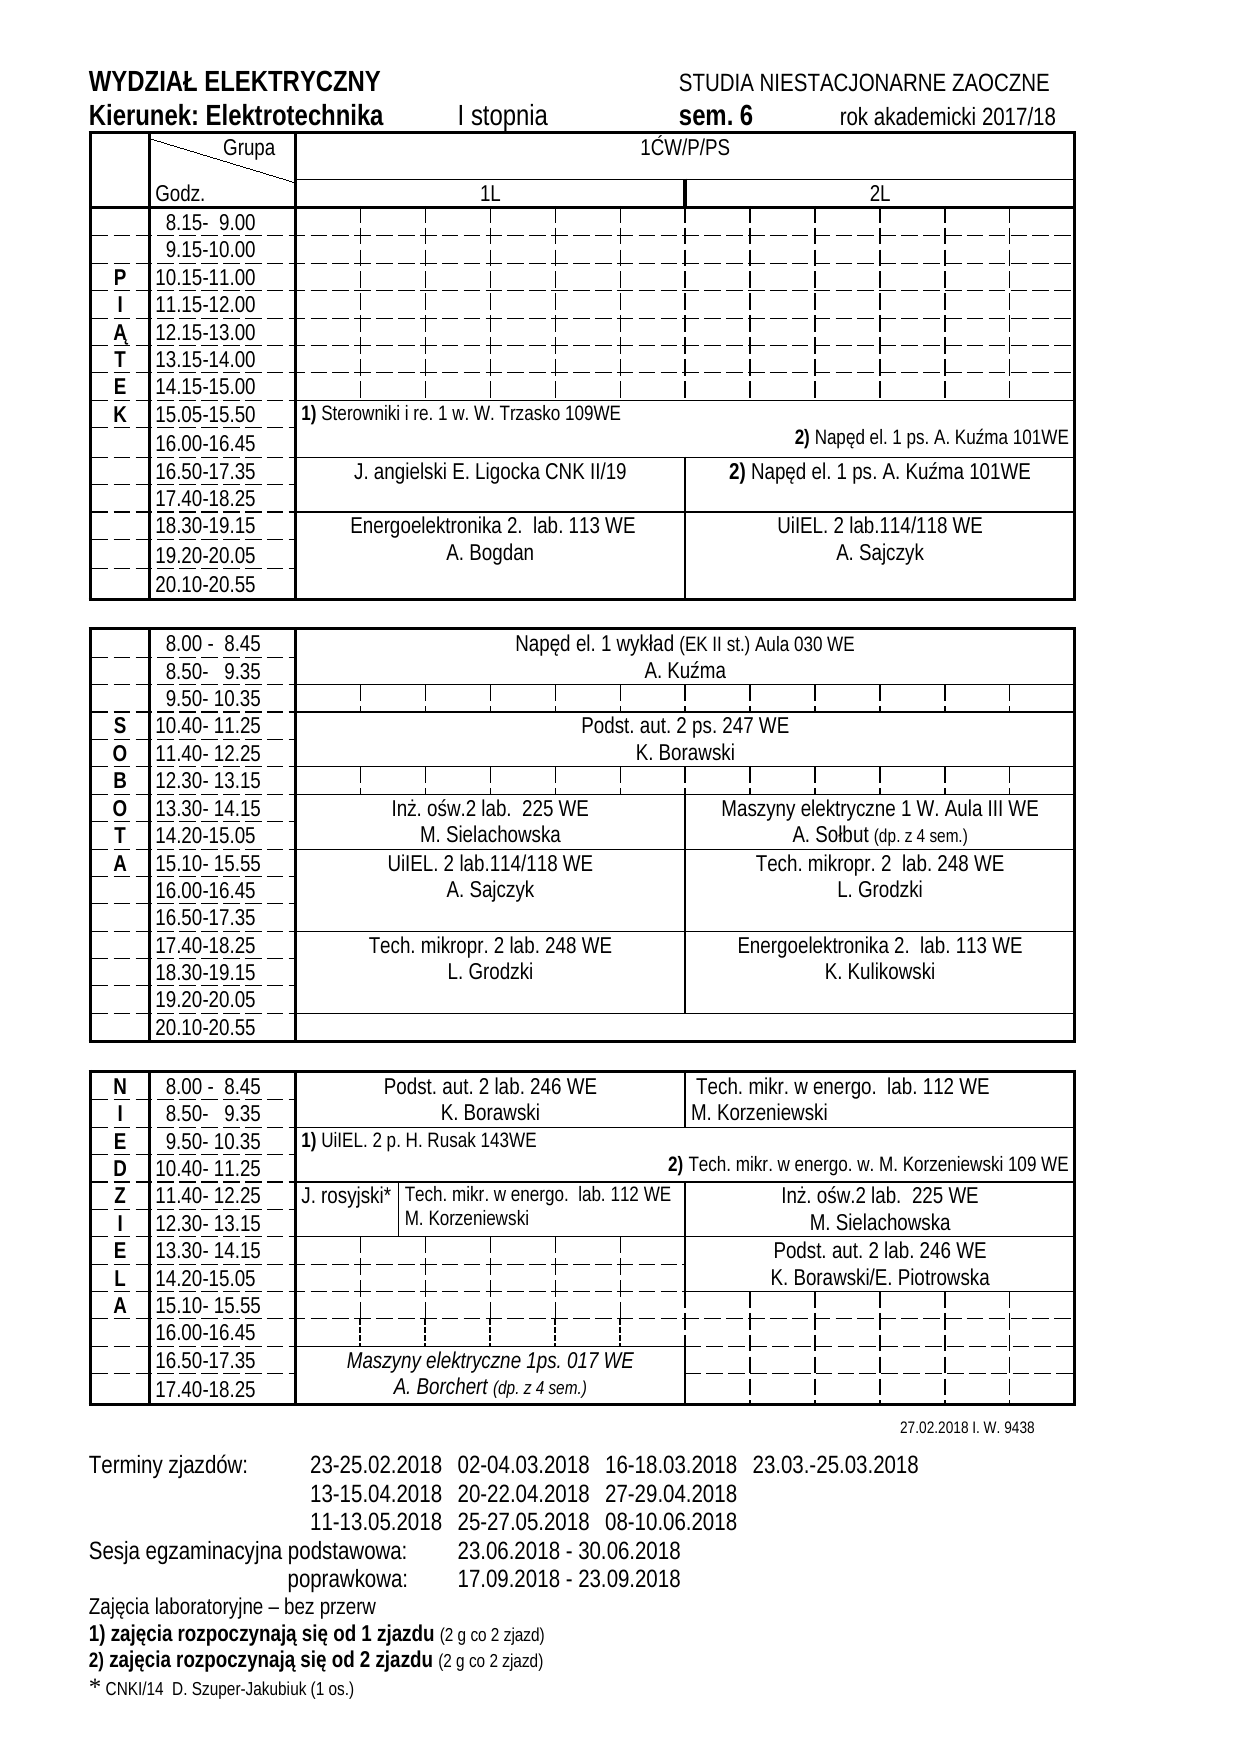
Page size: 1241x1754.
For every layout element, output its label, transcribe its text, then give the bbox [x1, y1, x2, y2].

text Terminy zjazdów: 23-25.02.2018 02-04.03.2018 16-18.03.2018 23.03.-25.03.2018 [89, 1450, 1152, 1478]
text 11-13.05.2018 25-27.05.2018 08-10.06.2018 [89, 1507, 1152, 1536]
table_cell [945, 685, 1010, 711]
table_cell [750, 1292, 815, 1318]
table_cell [686, 1373, 750, 1403]
table_cell I [92, 290, 148, 317]
table_cell 17.40-18.25 [151, 1373, 294, 1403]
table_cell 13.30- 14.15 [151, 794, 294, 821]
table_cell [685, 1292, 750, 1318]
table_cell [880, 318, 945, 345]
table_cell [945, 290, 1010, 317]
table_cell [815, 235, 880, 263]
table_cell [945, 1292, 1010, 1318]
table_cell S [92, 711, 148, 739]
table_cell [360, 290, 425, 317]
table_header 8.00 - 8.45 [151, 630, 294, 657]
table_cell [685, 372, 750, 400]
table_cell [880, 1292, 945, 1318]
table_cell [555, 1291, 620, 1318]
table_cell [490, 235, 555, 263]
table_cell 16.00-16.45 [151, 1318, 294, 1346]
table_cell O [92, 794, 148, 821]
table_cell [620, 318, 685, 345]
table_cell [555, 1318, 620, 1346]
table_cell 10.40- 11.25 [151, 1154, 294, 1181]
table_cell [555, 345, 620, 372]
table_cell 16.50-17.35 [151, 1346, 294, 1373]
table_cell [620, 1291, 685, 1318]
table_cell [880, 1318, 945, 1346]
table_cell P [92, 263, 148, 290]
table_cell [620, 1237, 684, 1263]
table_cell [880, 767, 945, 794]
table_cell [686, 1346, 750, 1373]
table_cell 9.50- 10.35 [151, 684, 294, 711]
table_header 8.00 - 8.45 [151, 1073, 294, 1099]
table_cell Godz. [151, 179, 294, 206]
table_cell [880, 235, 945, 263]
table_cell [750, 235, 815, 263]
table_cell 16.50-17.35 [151, 903, 294, 931]
table_cell [620, 263, 685, 290]
table_cell 20.10-20.55 [151, 568, 294, 598]
table_cell Inż. ośw.2 lab. 225 WE M. Sielachowska [297, 795, 684, 848]
table_cell [490, 372, 555, 400]
table_cell Ą [92, 318, 148, 345]
table_cell 13.30- 14.15 [151, 1236, 294, 1263]
table_cell [425, 290, 490, 317]
table_cell [555, 290, 620, 317]
table_cell [490, 345, 555, 372]
table_cell [360, 1237, 425, 1263]
table_cell [880, 209, 945, 235]
table_cell 19.20-20.05 [151, 985, 294, 1013]
table_header Tech. mikr. w energo. lab. 112 WE M. Korzeniewski [686, 1073, 1073, 1127]
table_cell [490, 1291, 555, 1318]
table_cell [945, 318, 1010, 345]
table_cell [880, 685, 945, 711]
table_cell [425, 1291, 490, 1318]
table_cell [1010, 209, 1073, 235]
table_cell [620, 235, 685, 263]
table_cell [815, 1346, 880, 1373]
table_cell K [92, 400, 148, 427]
table_cell Energoelektronika 2. lab. 113 WE A. Bogdan [297, 513, 684, 598]
table_cell [92, 209, 148, 235]
table_cell [360, 263, 425, 290]
table_cell [880, 290, 945, 317]
table_header N [92, 1073, 148, 1099]
table_cell [1010, 345, 1073, 372]
table_cell [815, 685, 880, 711]
table_cell [750, 290, 815, 317]
table_cell [555, 685, 620, 711]
table_cell I [92, 1209, 148, 1236]
table_cell [490, 263, 555, 290]
table_cell E [92, 1127, 148, 1154]
table_cell [425, 1264, 490, 1291]
table_cell [1010, 235, 1073, 263]
table_cell [425, 1318, 490, 1346]
table_cell J. angielski E. Ligocka CNK II/19 [297, 458, 684, 511]
table_cell [1010, 1318, 1073, 1346]
table_cell [297, 345, 360, 372]
table_cell [685, 1318, 750, 1346]
table_cell I [92, 1099, 148, 1127]
table_cell [750, 345, 815, 372]
table_cell [815, 209, 880, 235]
table_cell [685, 263, 750, 290]
table_cell [685, 290, 750, 317]
table_cell [750, 263, 815, 290]
table_cell [750, 209, 815, 235]
table_cell O [92, 739, 148, 766]
table_cell [1010, 318, 1073, 345]
table_cell [297, 235, 360, 263]
table_cell [685, 685, 750, 711]
text 2) zajęcia rozpoczynają się od 2 zjazdu (2 g co 2 zjazd) [89, 1646, 1152, 1672]
table_cell [815, 318, 880, 345]
table_cell [685, 318, 750, 345]
table_cell [92, 985, 148, 1013]
table_cell [945, 767, 1010, 794]
table_cell Maszyny elektryczne 1 W. Aula III WE A. Sołbut (dp. z 4 sem.) [686, 795, 1073, 848]
table_cell [297, 1014, 1073, 1040]
table_cell [425, 1237, 490, 1263]
table_cell [750, 1318, 815, 1346]
table_cell [555, 767, 620, 794]
table_cell [297, 1318, 360, 1346]
table_cell [620, 372, 685, 400]
table_cell [1010, 1346, 1073, 1373]
table_cell Podst. aut. 2 ps. 247 WE K. Borawski [297, 713, 1073, 766]
table_cell 10.15-11.00 [151, 263, 294, 290]
table_cell [490, 1264, 555, 1291]
text Kierunek: Elektrotechnika I stopnia sem. 6 rok akademicki 2017/18 [89, 98, 1152, 131]
table_cell [360, 685, 425, 711]
table_cell [92, 539, 148, 568]
table_cell [685, 209, 750, 235]
table_cell [92, 427, 148, 457]
table_cell 15.05-15.50 [151, 400, 294, 427]
table_cell [815, 1292, 880, 1318]
table_cell [92, 876, 148, 903]
table_header Grupa [151, 134, 294, 178]
table_cell [425, 318, 490, 345]
table_cell [815, 1373, 880, 1403]
table_cell Tech. mikr. w energo. lab. 112 WE M. Korzeniewski [399, 1183, 684, 1236]
table_cell [425, 685, 490, 711]
table_cell [92, 484, 148, 511]
table_cell 14.15-15.00 [151, 372, 294, 400]
table_cell [425, 767, 490, 794]
table_cell [685, 235, 750, 263]
table_cell [297, 290, 360, 317]
table_cell [297, 209, 360, 235]
table_cell [750, 1346, 815, 1373]
table_cell [1010, 1373, 1073, 1403]
table_cell [297, 1237, 360, 1263]
table_cell [555, 1237, 620, 1263]
table_cell J. rosyjski* [297, 1183, 398, 1236]
table_cell [297, 1291, 360, 1318]
table_cell 8.50- 9.35 [151, 1099, 294, 1127]
table_cell [360, 345, 425, 372]
table_cell [945, 235, 1010, 263]
table_cell E [92, 1236, 148, 1263]
table_cell [1010, 767, 1073, 794]
table_cell [1010, 685, 1073, 711]
table_cell [425, 372, 490, 400]
table_cell 16.00-16.45 [151, 427, 294, 457]
table_cell [92, 1013, 148, 1040]
table_cell [945, 209, 1010, 235]
table_cell 17.40-18.25 [151, 931, 294, 958]
table_header Napęd el. 1 wykład (EK II st.) Aula 030 WE A. Kuźma [297, 630, 1073, 684]
table_cell Tech. mikropr. 2 lab. 248 WE L. Grodzki [686, 850, 1073, 931]
table_cell [360, 372, 425, 400]
table_cell [815, 290, 880, 317]
table_cell [425, 345, 490, 372]
table_cell [360, 235, 425, 263]
table_cell [92, 1346, 148, 1373]
table_cell [490, 318, 555, 345]
table_cell Inż. ośw.2 lab. 225 WE M. Sielachowska [686, 1183, 1073, 1236]
text Zajęcia laboratoryjne – bez przerw [89, 1593, 1152, 1619]
table_cell [297, 767, 360, 794]
table_cell [425, 235, 490, 263]
table_cell 9.15-10.00 [151, 235, 294, 263]
table_cell [92, 457, 148, 484]
table_cell 2) Napęd el. 1 ps. A. Kuźma 101WE [686, 458, 1073, 511]
table_cell [620, 685, 685, 711]
table_cell [945, 345, 1010, 372]
table_cell [750, 318, 815, 345]
table_cell [685, 767, 750, 794]
table_cell [815, 1318, 880, 1346]
table_cell 1) Sterowniki i re. 1 w. W. Trzasko 109WE 2) Napęd el. 1 ps. A. Kuźma 101WE [297, 401, 1073, 457]
text Sesja egzaminacyjna podstawowa: 23.06.2018 - 30.06.2018 [89, 1536, 1152, 1564]
table_cell A [92, 1291, 148, 1318]
table_cell [490, 290, 555, 317]
table_cell E [92, 372, 148, 400]
table_cell [945, 1373, 1010, 1403]
table_cell [425, 263, 490, 290]
table_cell 1L [297, 180, 683, 206]
table_cell [92, 235, 148, 263]
table_cell 14.20-15.05 [151, 821, 294, 848]
table_cell [555, 1264, 620, 1291]
table_cell [945, 1318, 1010, 1346]
text poprawkowa: 17.09.2018 - 23.09.2018 [89, 1564, 1152, 1593]
table_cell 11.15-12.00 [151, 290, 294, 317]
table_cell 13.15-14.00 [151, 345, 294, 372]
table_cell [425, 209, 490, 235]
table_cell Podst. aut. 2 lab. 246 WE K. Borawski/E. Piotrowska [686, 1237, 1073, 1291]
table_cell 8.15- 9.00 [151, 209, 294, 235]
table_header Podst. aut. 2 lab. 246 WE K. Borawski [297, 1073, 684, 1127]
table_cell [490, 209, 555, 235]
table_cell [360, 767, 425, 794]
table_cell 12.15-13.00 [151, 318, 294, 345]
table_cell [297, 1264, 360, 1291]
table_cell [360, 318, 425, 345]
table_cell [880, 263, 945, 290]
table_cell [815, 767, 880, 794]
table_cell [620, 290, 685, 317]
table_cell [92, 958, 148, 985]
table_header [92, 630, 148, 657]
table_cell [945, 372, 1010, 400]
table_cell 16.50-17.35 [151, 457, 294, 484]
table_cell [297, 318, 360, 345]
table_cell [880, 1373, 945, 1403]
table_cell 9.50- 10.35 [151, 1127, 294, 1154]
table_cell 15.10- 15.55 [151, 1291, 294, 1318]
table_cell 11.40- 12.25 [151, 1181, 294, 1209]
table_cell 1) UiIEL. 2 p. H. Rusak 143WE 2) Tech. mikr. w energo. w. M. Korzeniewski 109 WE [297, 1128, 1073, 1181]
text WYDZIAŁ ELEKTRYCZNY STUDIA NIESTACJONARNE ZAOCZNE [89, 64, 1152, 98]
table_cell 2L [687, 180, 1073, 206]
table_cell [555, 372, 620, 400]
table_cell [945, 1346, 1010, 1373]
table_cell [490, 1318, 555, 1346]
table_header 1ĆW/P/PS [297, 134, 1073, 178]
table_cell [297, 685, 360, 711]
table_cell [1010, 1292, 1073, 1318]
table_cell 18.30-19.15 [151, 511, 294, 539]
table_cell UiIEL. 2 lab.114/118 WE A. Sajczyk [686, 513, 1073, 598]
table_cell [360, 209, 425, 235]
table_cell [945, 263, 1010, 290]
table_cell Tech. mikropr. 2 lab. 248 WE L. Grodzki [297, 932, 684, 1013]
table_cell [880, 1346, 945, 1373]
table_cell [297, 372, 360, 400]
table_cell [555, 235, 620, 263]
table_cell T [92, 345, 148, 372]
table_cell [815, 263, 880, 290]
table_cell [815, 345, 880, 372]
table_cell [620, 345, 685, 372]
table_cell [620, 209, 685, 235]
table_cell [92, 1318, 148, 1346]
text 1) zajęcia rozpoczynają się od 1 zjazdu (2 g co 2 zjazd) [89, 1619, 1152, 1646]
table_cell [1010, 263, 1073, 290]
table_cell [555, 209, 620, 235]
table_cell 18.30-19.15 [151, 958, 294, 985]
table_cell 12.30- 13.15 [151, 1209, 294, 1236]
text 13-15.04.2018 20-22.04.2018 27-29.04.2018 [89, 1478, 1152, 1507]
table_cell T [92, 821, 148, 848]
table_cell [92, 903, 148, 931]
table_cell [1010, 290, 1073, 317]
table_cell A [92, 849, 148, 876]
table_cell [555, 318, 620, 345]
table_cell [92, 568, 148, 598]
text 27.02.2018 I. W. 9438 [900, 1418, 1152, 1437]
table_cell [750, 372, 815, 400]
table_cell [490, 685, 555, 711]
table_cell [92, 179, 148, 206]
table_cell [490, 1237, 555, 1263]
table_cell [360, 1264, 425, 1291]
table_cell [620, 1264, 684, 1291]
table_cell [92, 511, 148, 539]
table_cell [880, 345, 945, 372]
table_cell [1010, 372, 1073, 400]
table_cell 12.30- 13.15 [151, 766, 294, 794]
table_cell [750, 1373, 815, 1403]
table_cell [880, 372, 945, 400]
table_header [92, 134, 148, 178]
table_cell B [92, 766, 148, 794]
table_cell 10.40- 11.25 [151, 711, 294, 739]
table_cell [750, 767, 815, 794]
table_cell [555, 263, 620, 290]
table_cell L [92, 1264, 148, 1291]
table_cell 20.10-20.55 [151, 1013, 294, 1040]
text * CNKI/14 D. Szuper-Jakubiuk (1 os.) [89, 1672, 1152, 1701]
table_cell 11.40- 12.25 [151, 739, 294, 766]
table_cell [815, 372, 880, 400]
table_cell [360, 1291, 425, 1318]
table_cell [360, 1318, 425, 1346]
table_cell UiIEL. 2 lab.114/118 WE A. Sajczyk [297, 850, 684, 931]
table_cell 17.40-18.25 [151, 484, 294, 511]
table_cell D [92, 1154, 148, 1181]
table_cell 14.20-15.05 [151, 1264, 294, 1291]
table_cell [92, 1373, 148, 1403]
table_cell Energoelektronika 2. lab. 113 WE K. Kulikowski [686, 932, 1073, 1013]
table_cell [685, 345, 750, 372]
table_cell 15.10- 15.55 [151, 849, 294, 876]
table_cell [620, 1318, 685, 1346]
table_cell Maszyny elektryczne 1ps. 017 WE A. Borchert (dp. z 4 sem.) [297, 1347, 684, 1403]
table_cell 16.00-16.45 [151, 876, 294, 903]
table_cell [750, 685, 815, 711]
table_cell 8.50- 9.35 [151, 657, 294, 684]
table_cell [92, 684, 148, 711]
table_cell [297, 263, 360, 290]
table_cell [490, 767, 555, 794]
table_cell Z [92, 1181, 148, 1209]
table_cell [92, 657, 148, 684]
table_cell [620, 767, 685, 794]
table_cell [92, 931, 148, 958]
table_cell 19.20-20.05 [151, 539, 294, 568]
